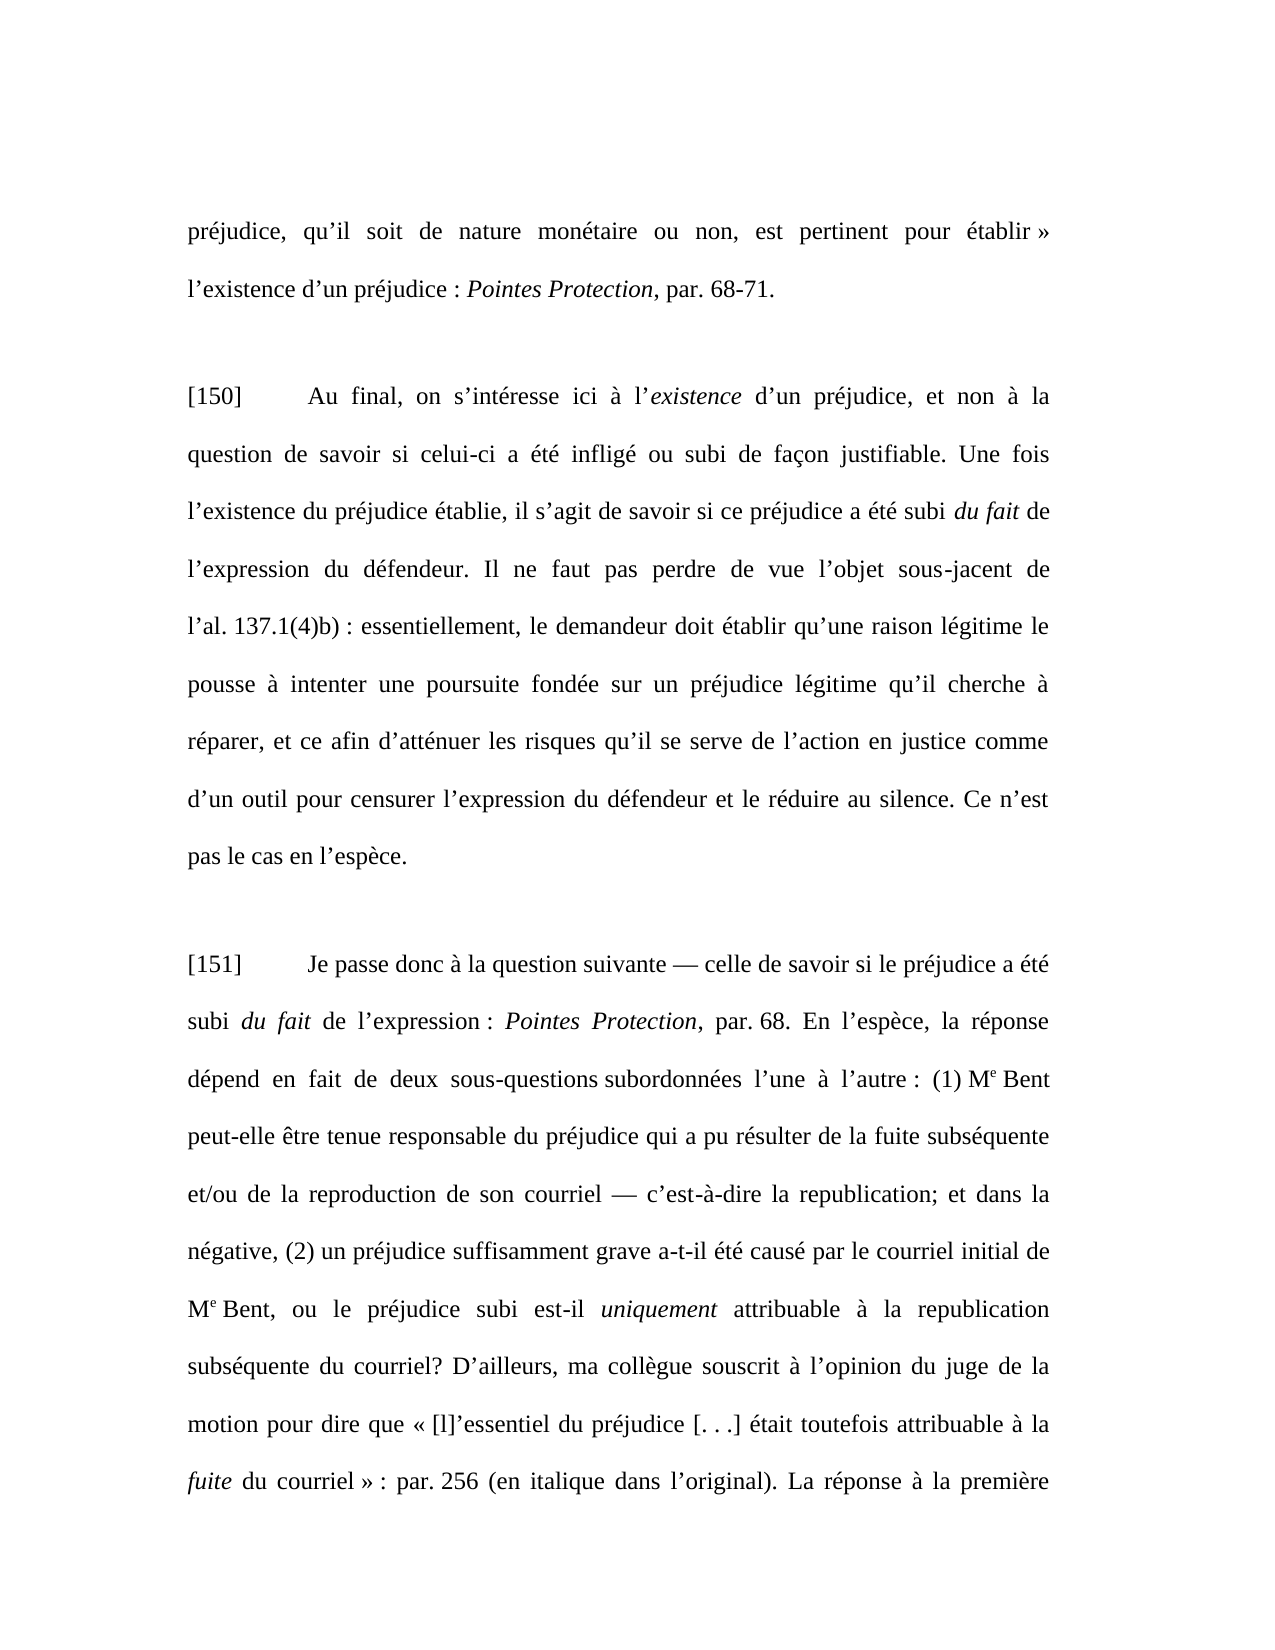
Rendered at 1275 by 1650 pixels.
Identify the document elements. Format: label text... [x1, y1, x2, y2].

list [187, 949, 1050, 1495]
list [187, 216, 1050, 303]
list Au final, on s’intéresse ici à l’existence d’un préjudice, et non à la question de savoir si celui-ci a été infligé ou subi de façon justifiable. Une fois l’existence du préjudice établie, il s’agit de savoir si ce préjudice a été subi du fait de l’expression du défendeur. Il ne faut pas perdre de vue l’objet sous-jacent de l’al. 137.1(4)b) : essentiellement, le demandeur doit établir qu’une raison légitime le pousse à intenter une poursuite fondée sur un préjudice légitime qu’il cherche à réparer, et ce afin d’atténuer les risques qu’il se serve de l’action en justice comme d’un outil pour censurer l’expression du défendeur et le réduire au silence. Ce n’est pas le cas en l’espèce. [187, 381, 1050, 870]
